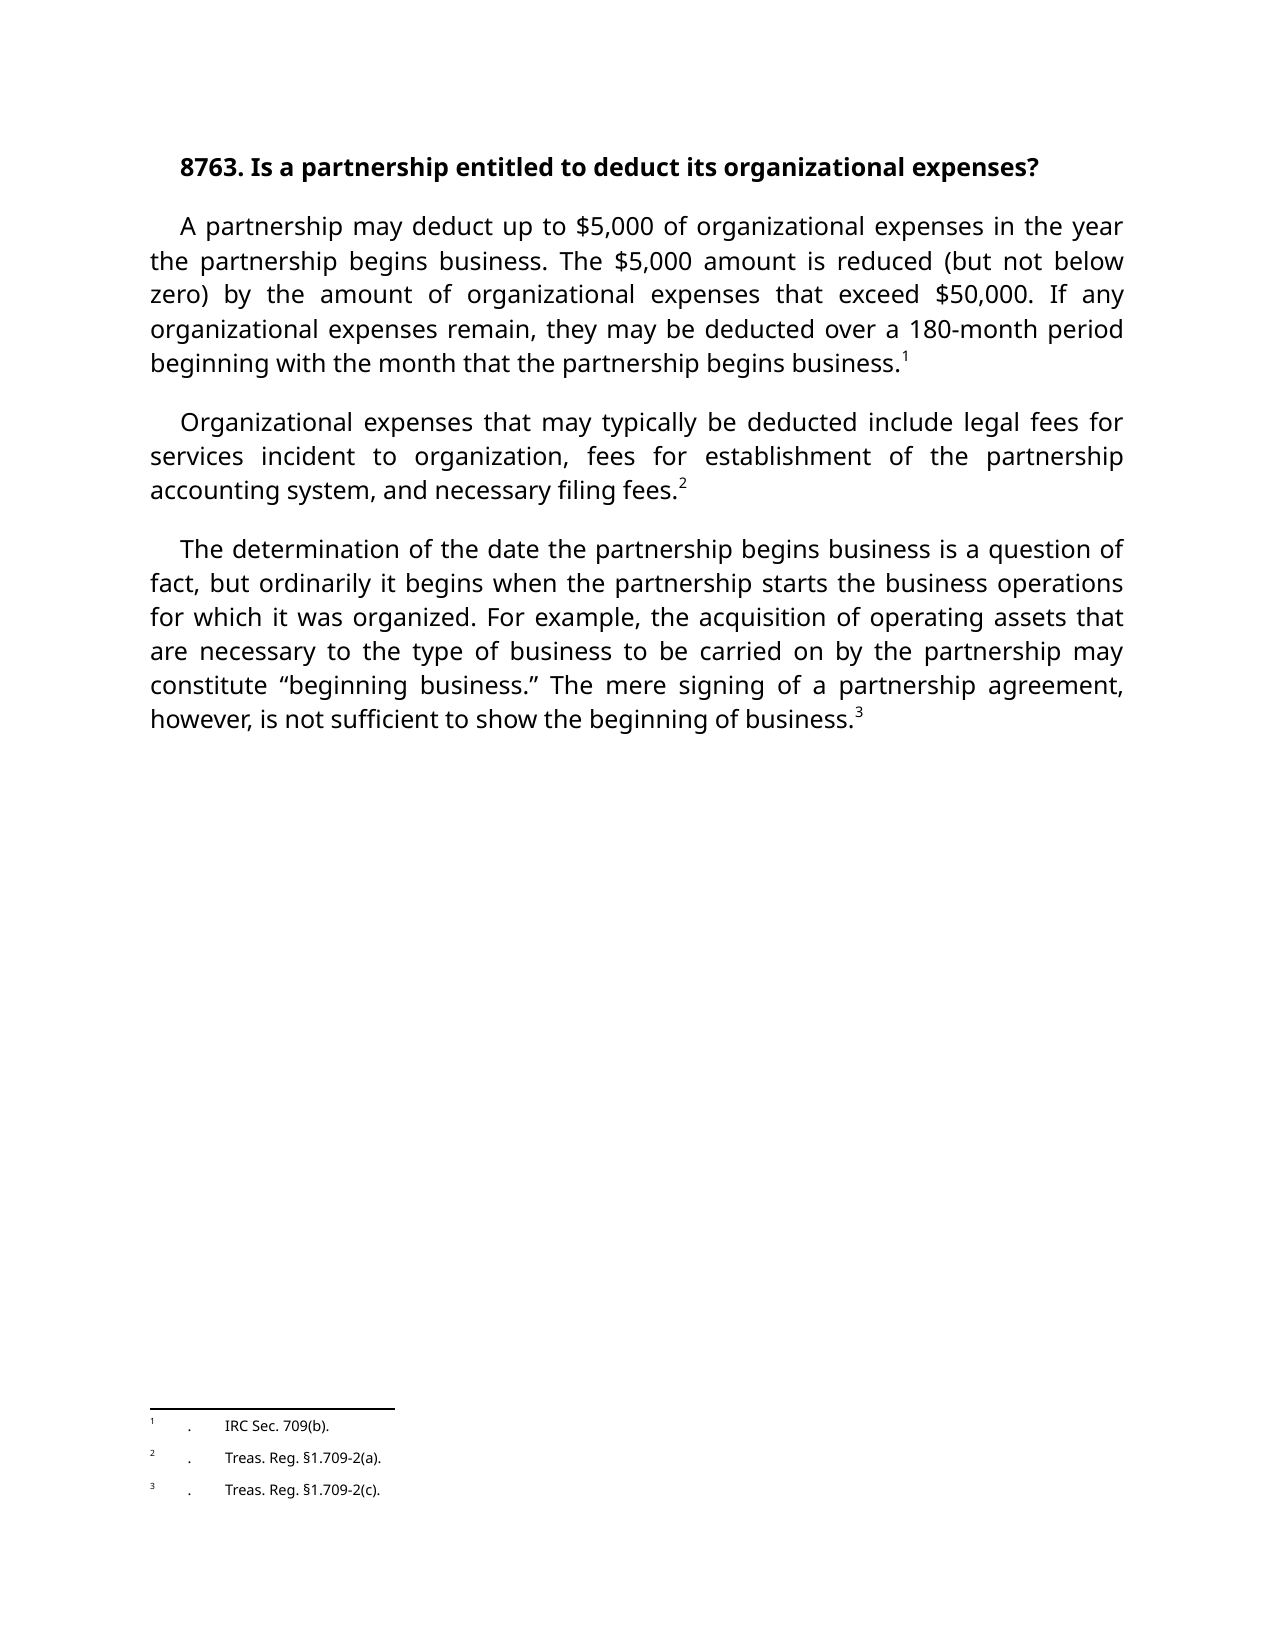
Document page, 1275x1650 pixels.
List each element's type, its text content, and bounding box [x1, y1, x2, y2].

text A partnership may deduct up to $5,000 of organizational expenses in the year the partnership begins business. The $5,000 amount is reduced (but not below zero) by the amount of organizational expenses that exceed $50,000. If any organizational expenses remain, they may be deducted over a 180-month period beginning with the month that the partnership begins business. [150, 209, 1125, 379]
text 8763. Is a partnership entitled to deduct its organizational expenses? [150, 150, 1125, 184]
text Organizational expenses that may typically be deducted include legal fees for services incident to organization, fees for establishment of the partnership accounting system, and necessary filing fees. [150, 404, 1125, 507]
text The determination of the date the partnership begins business is a question of fact, but ordinarily it begins when the partnership starts the business operations for which it was organized. For example, the acquisition of operating assets that are necessary to the type of business to be carried on by the partnership may constitute “beginning business.” The mere signing of a partnership agreement, however, is not sufficient to show the beginning of business. [150, 532, 1125, 736]
